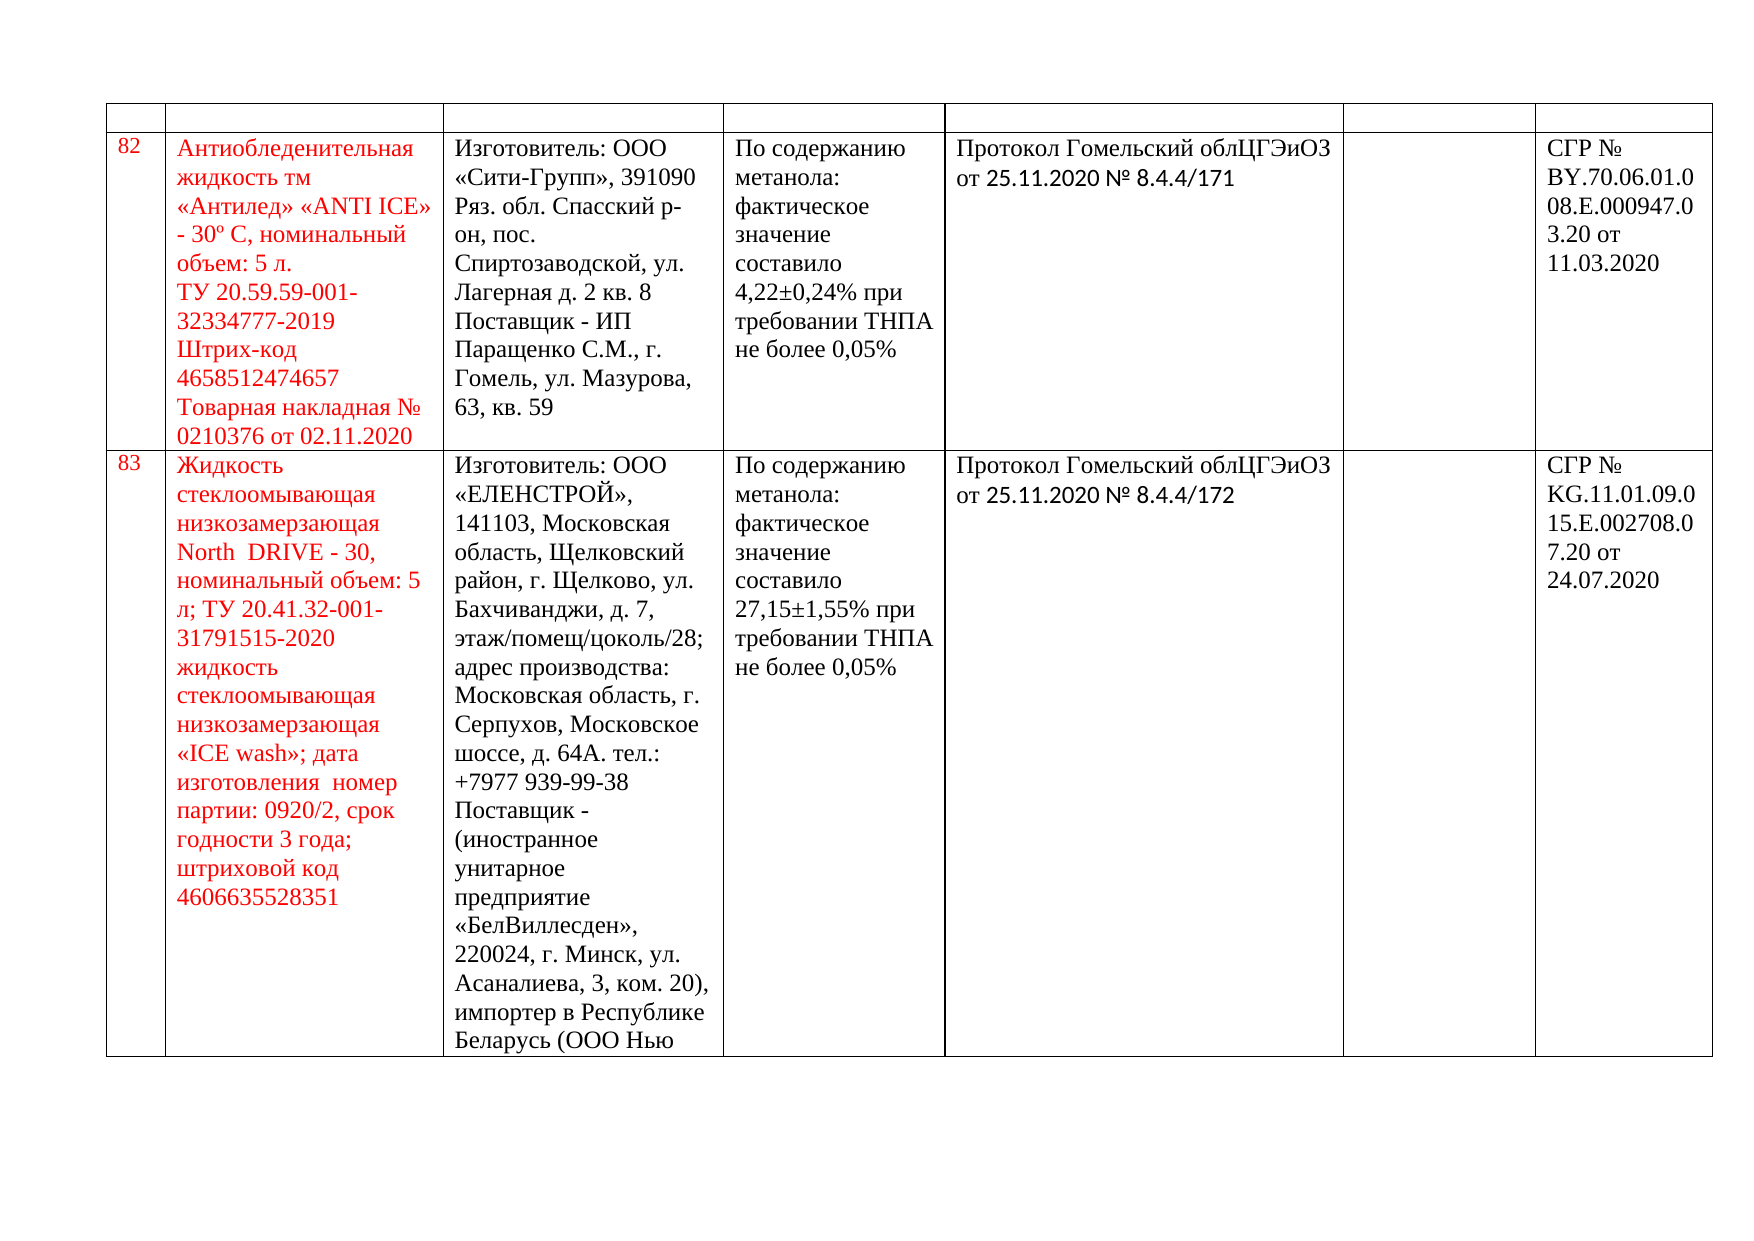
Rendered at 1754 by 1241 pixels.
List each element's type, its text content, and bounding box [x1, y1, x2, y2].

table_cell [946, 451, 1343, 1056]
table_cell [444, 451, 723, 1056]
table_cell [1344, 104, 1535, 132]
table_cell 83 [107, 451, 165, 1056]
table_cell По содержанию метанола: фактическое значение составило 4,22±0,24% при требовании ТНПА не более 0,05% [724, 133, 944, 449]
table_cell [1536, 451, 1712, 1056]
table_cell Протокол Гомельский облЦГЭиОЗ от 25.11.2020 № 8.4.4/171 [946, 133, 1343, 449]
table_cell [444, 104, 723, 132]
table_cell Антиобледенительная жидкость тм «Антилед» «ANTI ICE» - 30º С, номинальный объем: 5 л. ТУ 20.59.59-001-32334777-2019 Штрих-код 4658512474657 Товарная накладная № 0210376 от 02.11.2020 [166, 133, 443, 449]
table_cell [1536, 104, 1712, 132]
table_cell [724, 451, 944, 1056]
table_cell [1344, 133, 1535, 449]
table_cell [946, 104, 1343, 132]
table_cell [166, 451, 443, 1056]
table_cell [166, 104, 443, 132]
table_cell [1344, 451, 1535, 1056]
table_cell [724, 104, 944, 132]
table_cell СГР № BY.70.06.01.008.E.000947.03.20 от 11.03.2020 [1536, 133, 1712, 449]
table_cell 81 [107, 104, 165, 132]
table_cell 82 [107, 133, 165, 449]
table_cell Изготовитель: ООО «Сити-Групп», 391090 Ряз. обл. Спасский р-он, пос. Спиртозаводской, ул. Лагерная д. 2 кв. 8 Поставщик - ИП Паращенко С.М., г. Гомель, ул. Мазурова, 63, кв. 59 [444, 133, 723, 449]
